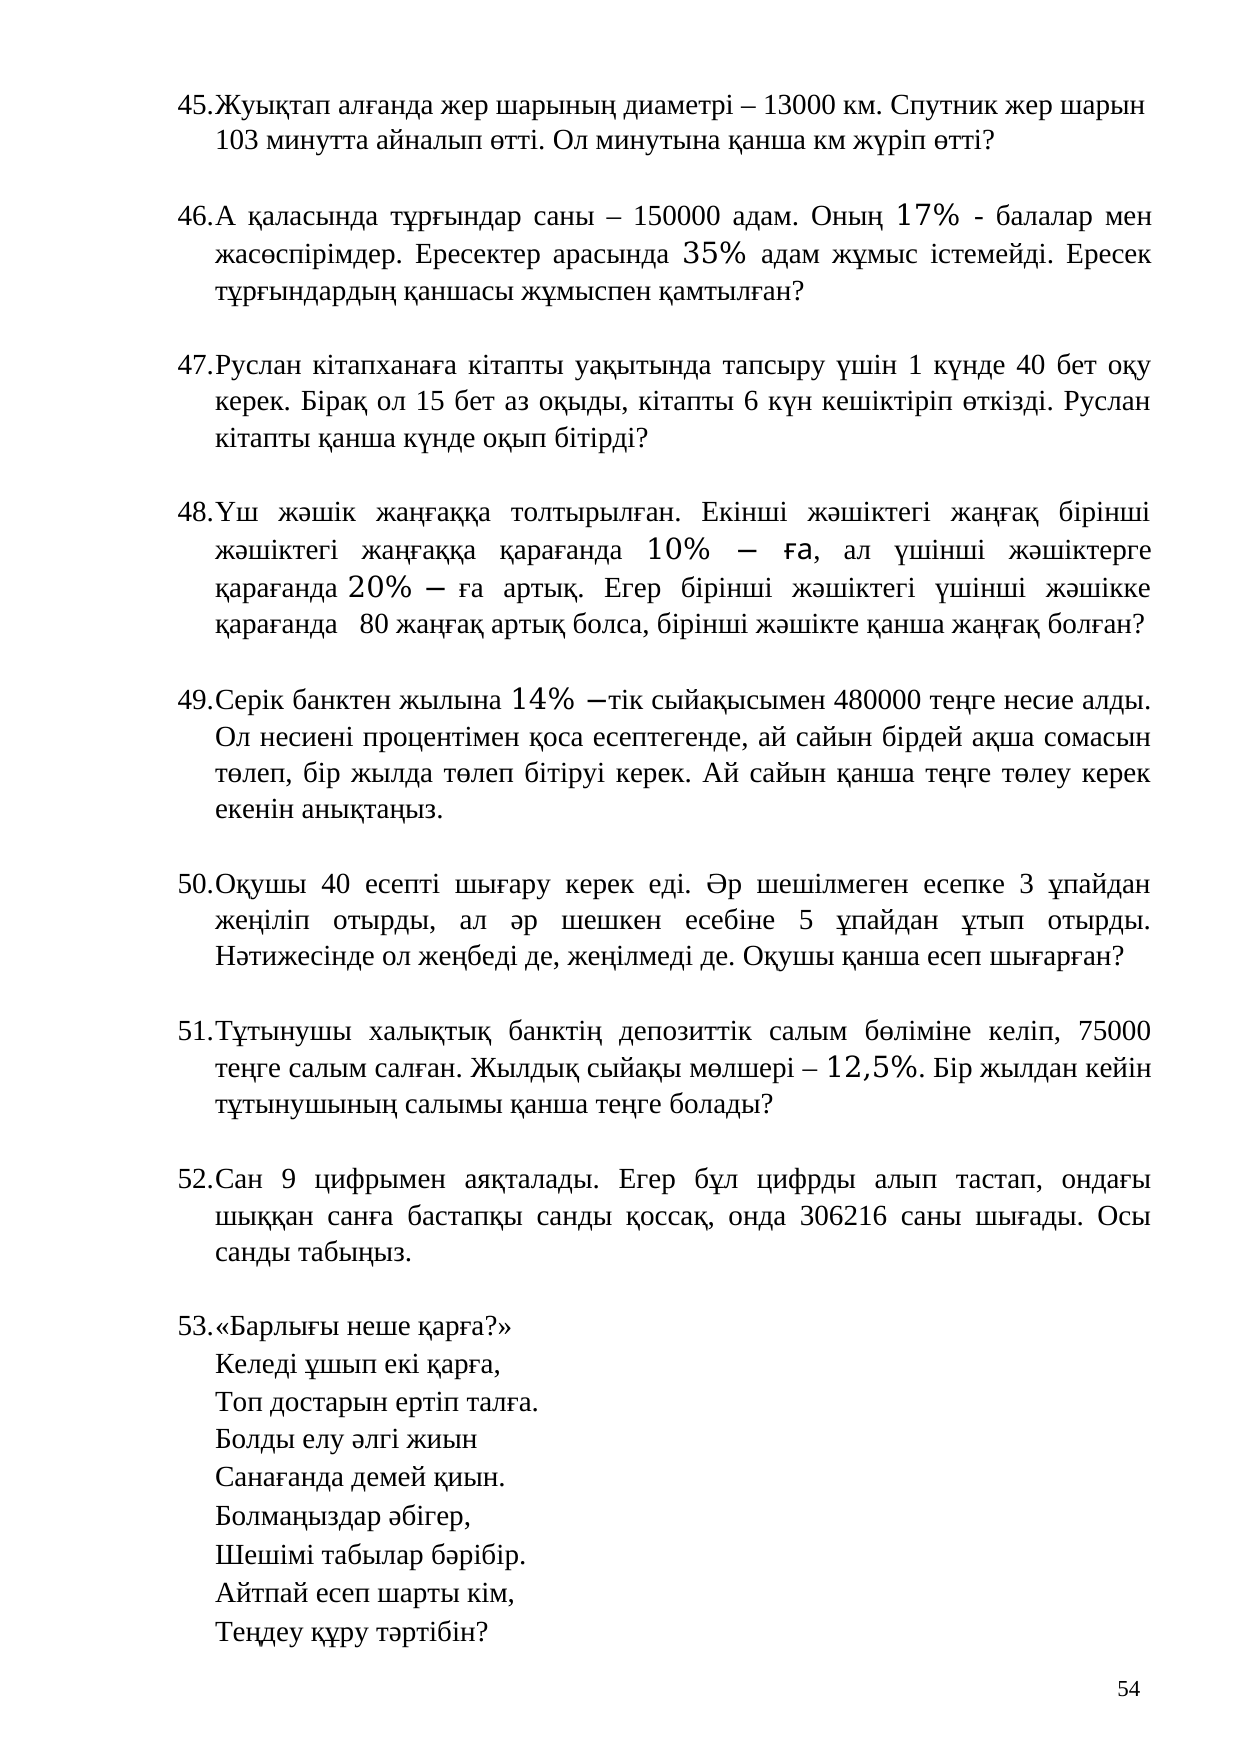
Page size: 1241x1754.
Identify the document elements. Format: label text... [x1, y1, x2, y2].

list Тұтынушы халықтық банктің депозиттік салым бөліміне келіп, 75000 теңге салым салған. Жылдық сыйақы мөлшері – 12,5%. Бір жылдан кейін тұтынушының салымы қанша теңге болады? [177, 1013, 1152, 1120]
list Жуықтап алғанда жер шарының диаметрі – 13000 км. Спутник жер шарын 103 минутта айналып өтті. Ол минутына қанша км жүріп өтті? [177, 87, 1152, 156]
text Болмаңыздар әбігер, Шешімі табылар бәрібір. Айтпай есеп шарты кім, Теңдеу құру тәртібін? [215, 1498, 528, 1647]
list Руслан кітапханаға кітапты уақытында тапсыру үшін 1 күнде 40 бет оқу керек. Бірақ ол 15 бет аз оқыды, кітапты 6 күн кешіктіріп өткізді. Руслан кітапты қанша күнде оқып бітірді? [177, 347, 1152, 453]
list «Барлығы неше қарға?» Келеді ұшып екі қарға, Топ достарын ертіп талға. Болды елу әлгі жиын Санағанда демей қиын. [177, 1308, 539, 1493]
list Оқушы 40 есепті шығару керек еді. Әр шешілмеген есепке 3 ұпайдан жеңіліп отырды, ал әр шешкен есебіне 5 ұпайдан ұтып отырды. Нәтижесінде ол жеңбеді де, жеңілмеді де. Оқушы қанша есеп шығарған? [177, 866, 1152, 972]
list Үш жәшік жаңғаққа толтырылған. Екінші жәшіктегі жаңғақ бірінші жәшіктегі жаңғаққа қарағанда 10% − ға, ал үшінші жәшіктерге қарағанда 20% − ға артық. Егер бірінші жәшіктегі үшінші жәшікке қарағанда 80 жаңғақ артық болса, бірінші жәшікте қанша жаңғақ болған? [177, 494, 1152, 640]
list Серік банктен жылына 14% −тік сыйақысымен 480000 теңге несие алды. Ол несиені процентімен қоса есептегенде, ай сайын бірдей ақша сомасын төлеп, бір жылда төлеп бітіруі керек. Ай сайын қанша теңге төлеу керек екенін анықтаңыз. [177, 681, 1152, 824]
list Сан 9 цифрымен аяқталады. Егер бұл цифрды алып тастап, ондағы шыққан санға бастапқы санды қоссақ, онда 306216 саны шығады. Осы санды табыңыз. [177, 1161, 1152, 1267]
list А қаласында тұрғындар саны – 150000 адам. Оның 17% - балалар мен жасөспірімдер. Ересектер арасында 35% адам жұмыс істемейді. Ересек тұрғындардың қаншасы жұмыспен қамтылған? [177, 197, 1152, 306]
